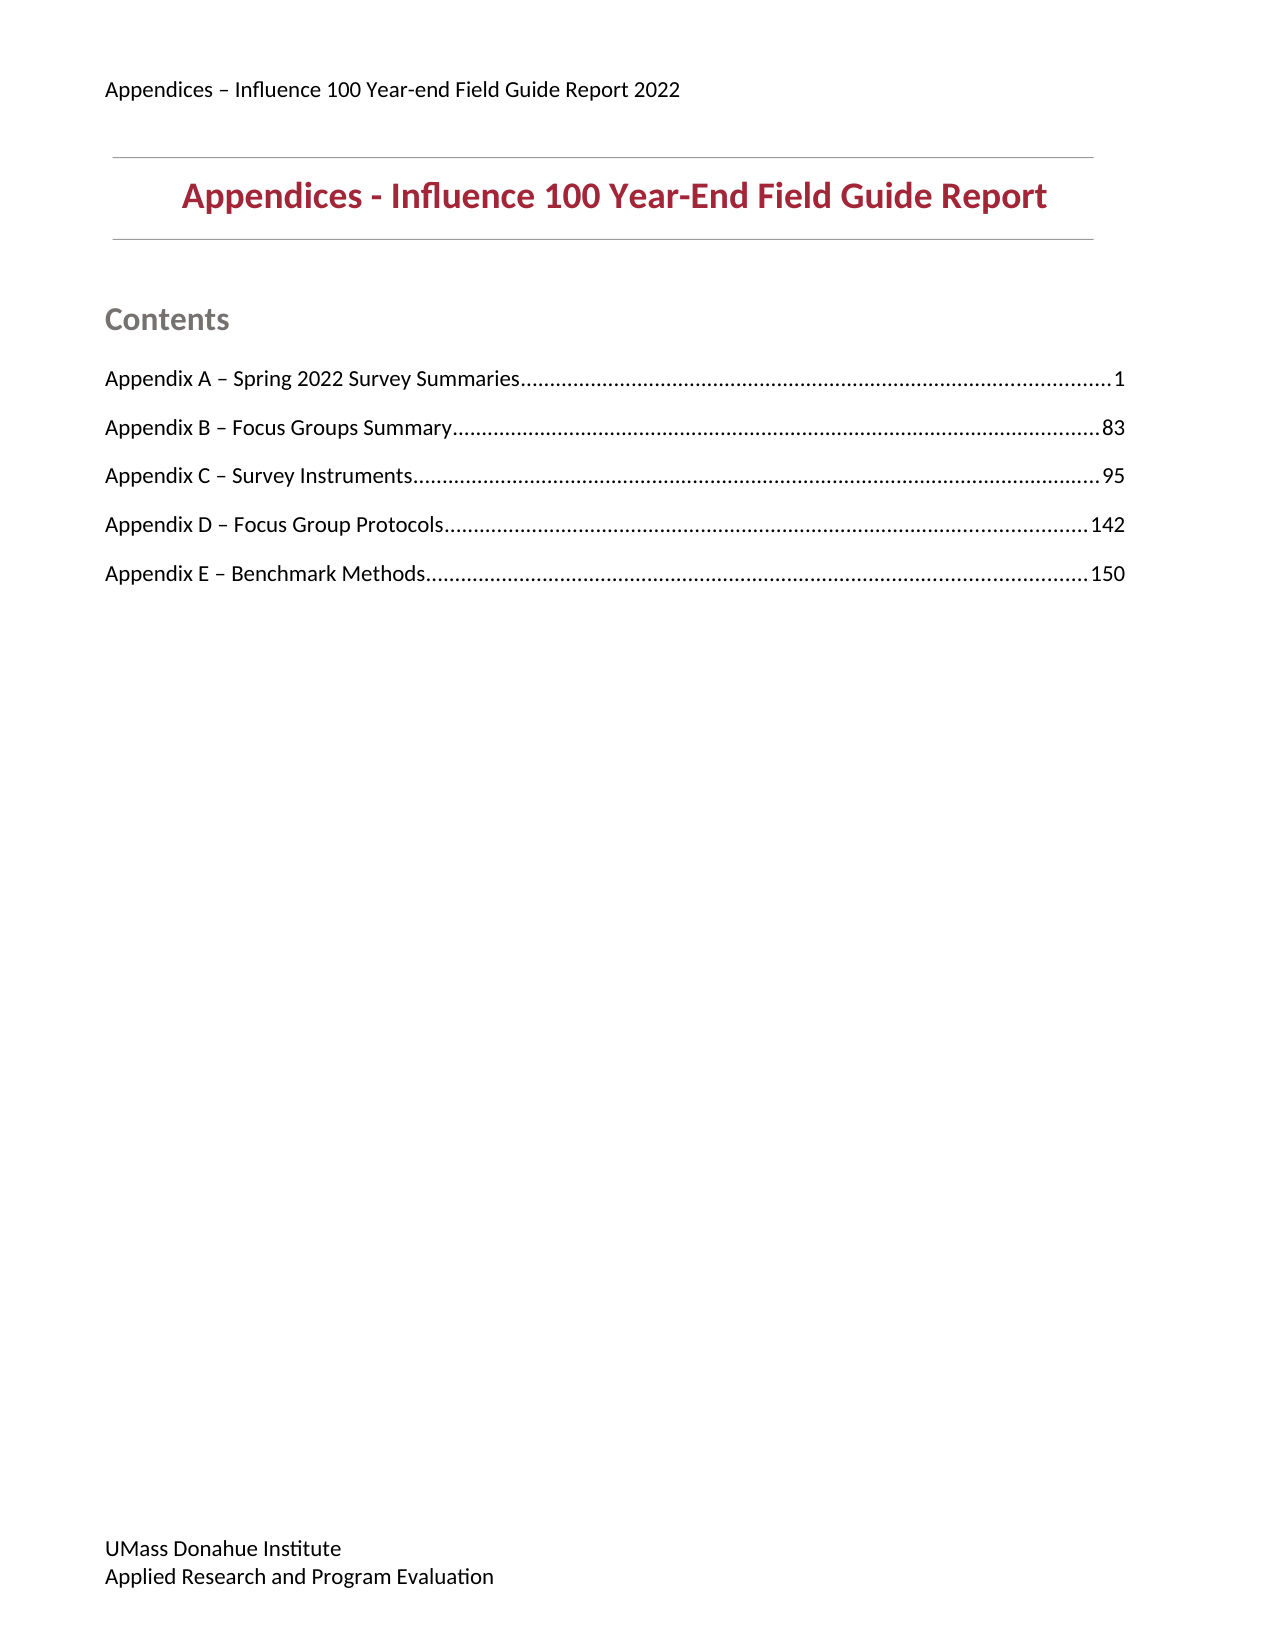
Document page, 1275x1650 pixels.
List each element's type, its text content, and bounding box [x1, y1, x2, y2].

text Appendix D – Focus Group Protocols 142 [105, 510, 1125, 538]
text Appendix A – Spring 2022 Survey Summaries 1 [105, 364, 1125, 392]
text Appendix E – Benchmark Methods 150 [105, 559, 1125, 587]
text Appendix C – Survey Instruments 95 [105, 461, 1125, 489]
text Appendix B – Focus Groups Summary 83 [105, 413, 1125, 441]
subtitle Contents [105, 299, 1125, 339]
text Appendices - Influence 100 Year-End Field Guide Report [105, 172, 1125, 217]
